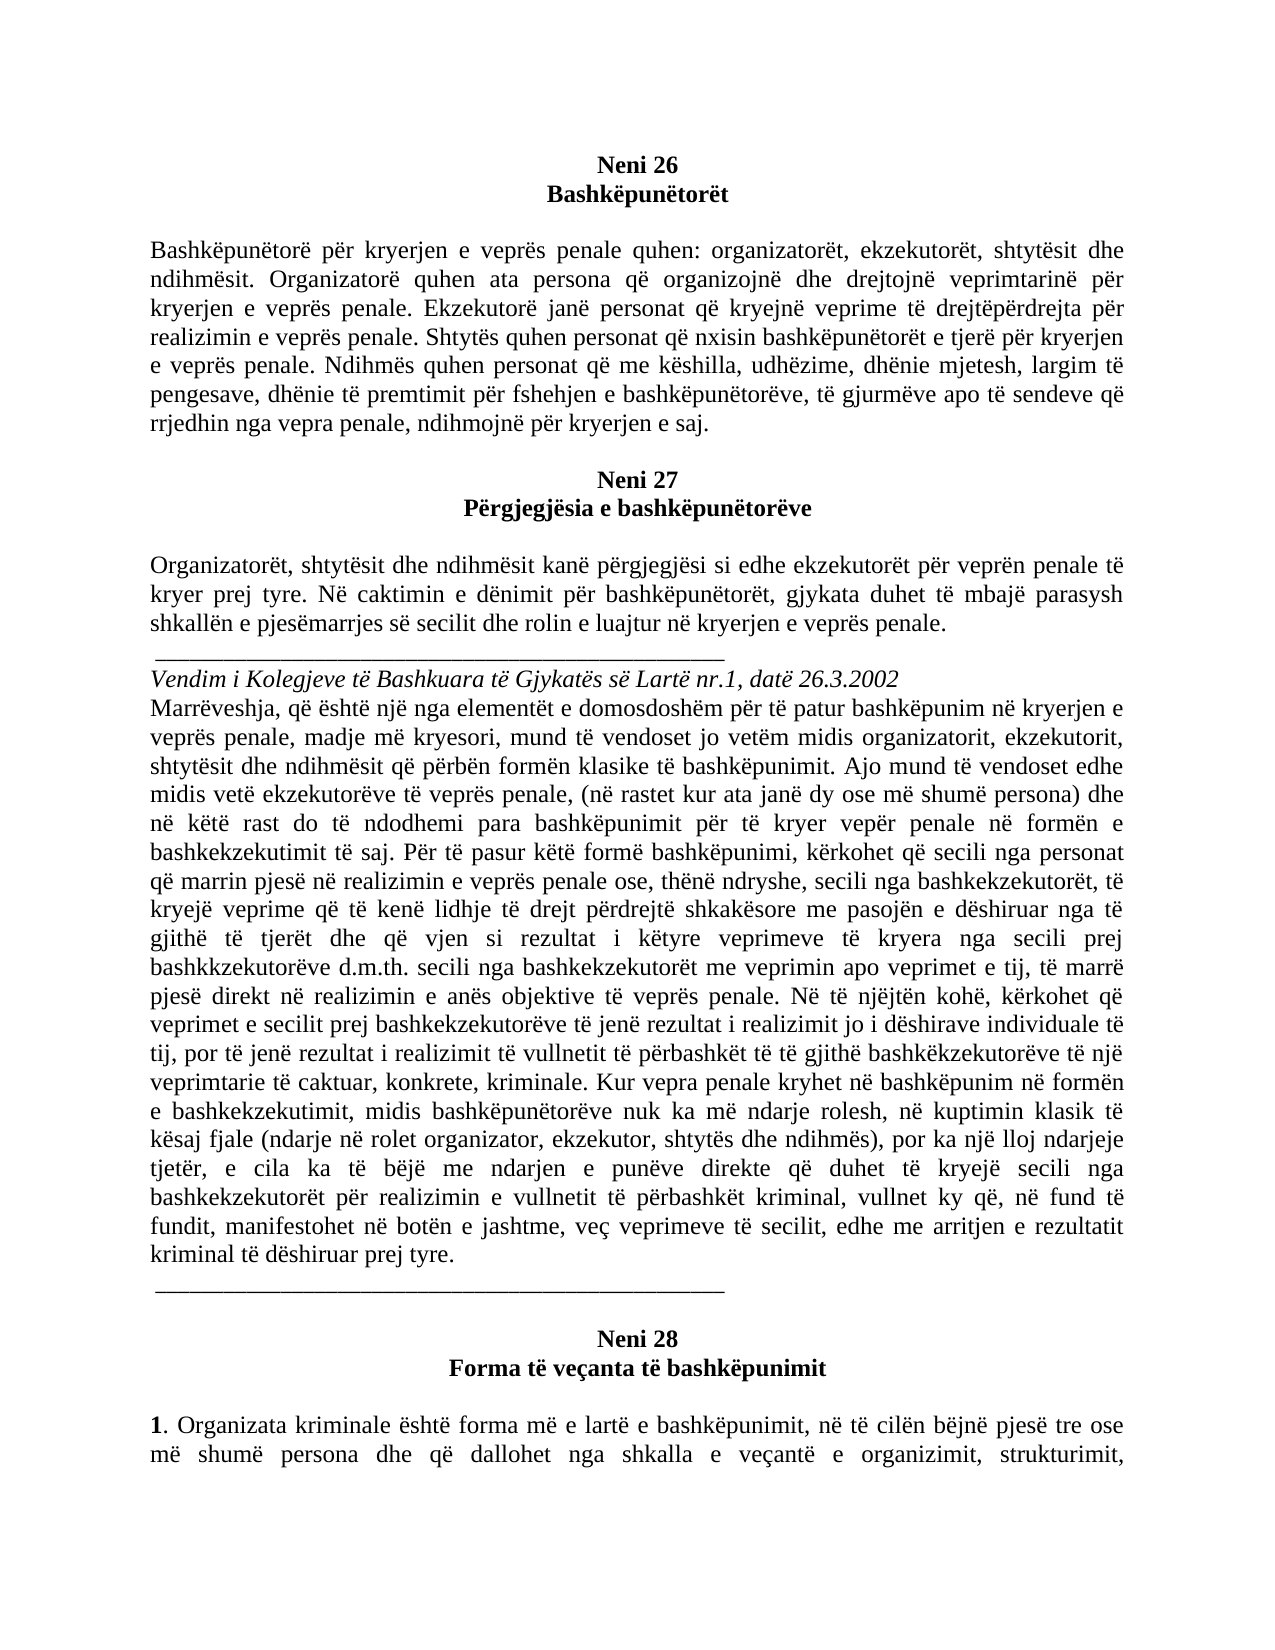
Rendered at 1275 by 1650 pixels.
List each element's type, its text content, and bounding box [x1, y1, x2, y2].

text __________________________________________________ [150, 1268, 1125, 1296]
text Bashkëpunëtorët [150, 179, 1125, 207]
text Organizatorët, shtytësit dhe ndihmësit kanë përgjegjësi si edhe ekzekutorët për veprën penale të kryer prej tyre. Në caktimin e dënimit për bashkëpunëtorët, gjykata duhet të mbajë parasysh shkallën e pjesëmarrjes së secilit dhe rolin e luajtur në kryerjen e veprës penale. [150, 550, 1125, 637]
text Neni 27 [150, 465, 1125, 493]
text Marrëveshja, që është një nga elementët e domosdoshëm për të patur bashkëpunim në kryerjen e veprës penale, madje më kryesori, mund të vendoset jo vetëm midis organizatorit, ekzekutorit, shtytësit dhe ndihmësit që përbën formën klasike të bashkëpunimit. Ajo mund të vendoset edhe midis vetë ekzekutorëve të veprës penale, (në rastet kur ata janë dy ose më shumë persona) dhe në këtë rast do të ndodhemi para bashkëpunimit për të kryer vepër penale në formën e bashkekzekutimit të saj. Për të pasur këtë formë bashkëpunimi, kërkohet që secili nga personat që marrin pjesë në realizimin e veprës penale ose, thënë ndryshe, secili nga bashkekzekutorët, të kryejë veprime që të kenë lidhje të drejt përdrejtë shkakësore me pasojën e dëshiruar nga të gjithë të tjerët dhe që vjen si rezultat i këtyre veprimeve të kryera nga secili prej bashkkzekutorëve d.m.th. secili nga bashkekzekutorët me veprimin apo veprimet e tij, të marrë pjesë direkt në realizimin e anës objektive të veprës penale. Në të njëjtën kohë, kërkohet që veprimet e secilit prej bashkekzekutorëve të jenë rezultat i realizimit jo i dëshirave individuale të tij, por të jenë rezultat i realizimit të vullnetit të përbashkët të të gjithë bashkëkzekutorëve të një veprimtarie të caktuar, konkrete, kriminale. Kur vepra penale kryhet në bashkëpunim në formën e bashkekzekutimit, midis bashkëpunëtorëve nuk ka më ndarje rolesh, në kuptimin klasik të kësaj fjale (ndarje në rolet organizator, ekzekutor, shtytës dhe ndihmës), por ka një lloj ndarjeje tjetër, e cila ka të bëjë me ndarjen e punëve direkte që duhet të kryejë secili nga bashkekzekutorët për realizimin e vullnetit të përbashkët kriminal, vullnet ky që, në fund të fundit, manifestohet në botën e jashtme, veç veprimeve të secilit, edhe me arritjen e rezultatit kriminal të dëshiruar prej tyre. [150, 693, 1125, 1268]
text Bashkëpunëtorë për kryerjen e veprës penale quhen: organizatorët, ekzekutorët, shtytësit dhe ndihmësit. Organizatorë quhen ata persona që organizojnë dhe drejtojnë veprimtarinë për kryerjen e veprës penale. Ekzekutorë janë personat që kryejnë veprime të drejtëpërdrejta për realizimin e veprës penale. Shtytës quhen personat që nxisin bashkëpunëtorët e tjerë për kryerjen e veprës penale. Ndihmës quhen personat që me këshilla, udhëzime, dhënie mjetesh, largim të pengesave, dhënie të premtimit për fshehjen e bashkëpunëtorëve, të gjurmëve apo të sendeve që rrjedhin nga vepra penale, ndihmojnë për kryerjen e saj. [150, 236, 1125, 437]
text Vendim i Kolegjeve të Bashkuara të Gjykatës së Lartë nr.1, datë 26.3.2002 [150, 664, 1125, 693]
text __________________________________________________ [150, 637, 1125, 664]
text Forma të veçanta të bashkëpunimit [150, 1353, 1125, 1382]
text Përgjegjësia e bashkëpunëtorëve [150, 493, 1125, 522]
text Neni 28 [150, 1324, 1125, 1353]
text Neni 26 [150, 150, 1125, 179]
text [150, 1411, 1125, 1468]
